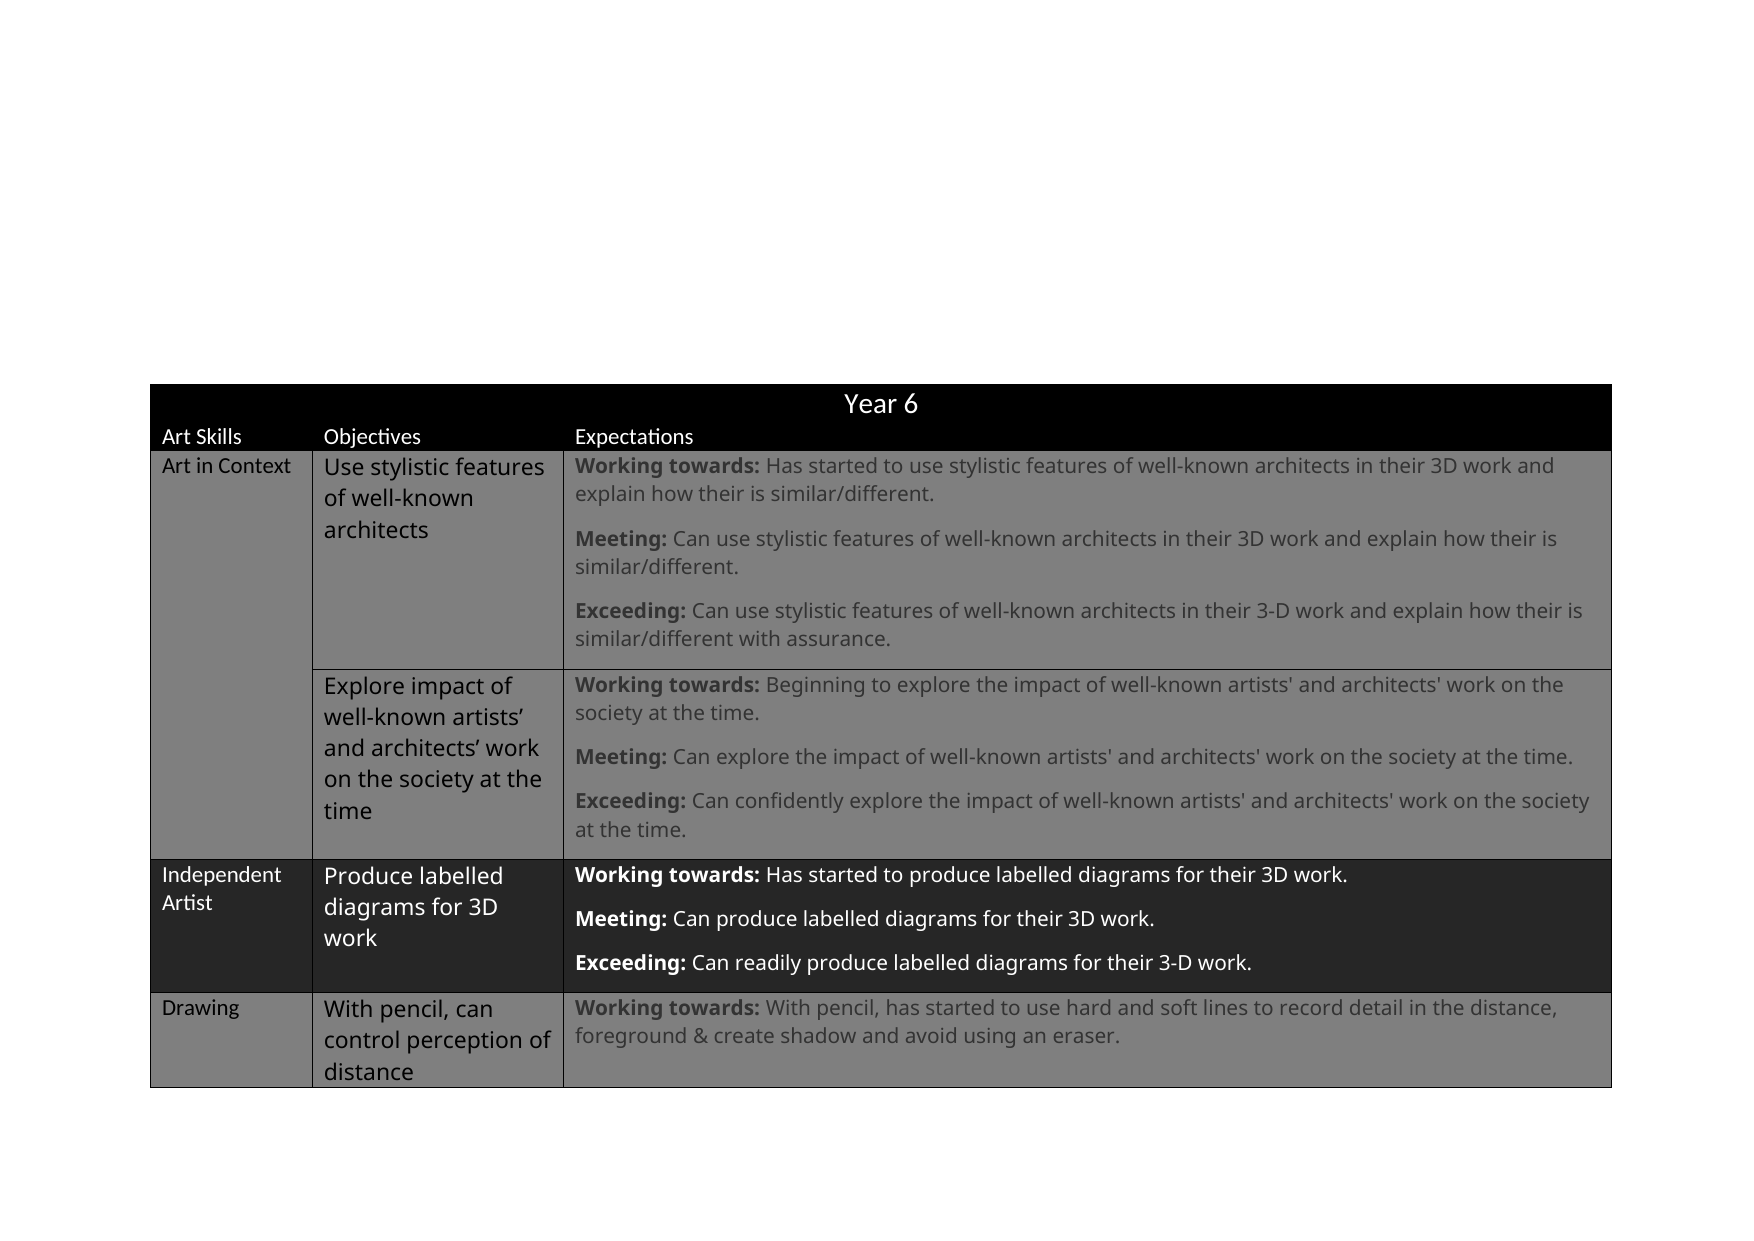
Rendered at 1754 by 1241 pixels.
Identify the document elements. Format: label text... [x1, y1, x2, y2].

table_cell Objectives [313, 422, 563, 450]
table_cell Working towards: Has started to produce labelled diagrams for their 3D work. Meeting: Can produce labelled diagrams for their 3D work. Exceeding: Can readily produce labelled diagrams for their 3-D work. [564, 860, 1611, 992]
table_cell Drawing [151, 993, 312, 1087]
table_cell Working towards: Has started to use stylistic features of well-known architects in their 3D work and explain how their is similar/different. Meeting: Can use stylistic features of well-known architects in their 3D work and explain how their is similar/different. Exceeding: Can use stylistic features of well-known architects in their 3-D work and explain how their is similar/different with assurance. [564, 451, 1611, 669]
table_cell Art in Context [151, 451, 312, 859]
table_cell Independent Artist [151, 860, 312, 992]
table_cell Expectations [564, 422, 1611, 450]
table_cell Explore impact of well-known artists’ and architects’ work on the society at the time [313, 670, 563, 859]
table_header Year 6 [151, 385, 1611, 421]
table_cell Produce labelled diagrams for 3D work [313, 860, 563, 992]
table_cell Art Skills [151, 422, 312, 450]
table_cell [313, 993, 563, 1087]
table_cell Use stylistic features of well-known architects [313, 451, 563, 669]
table_cell Working towards: Beginning to explore the impact of well-known artists' and architects' work on the society at the time. Meeting: Can explore the impact of well-known artists' and architects' work on the society at the time. Exceeding: Can confidently explore the impact of well-known artists' and architects' work on the society at the time. [564, 670, 1611, 859]
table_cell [564, 993, 1611, 1087]
